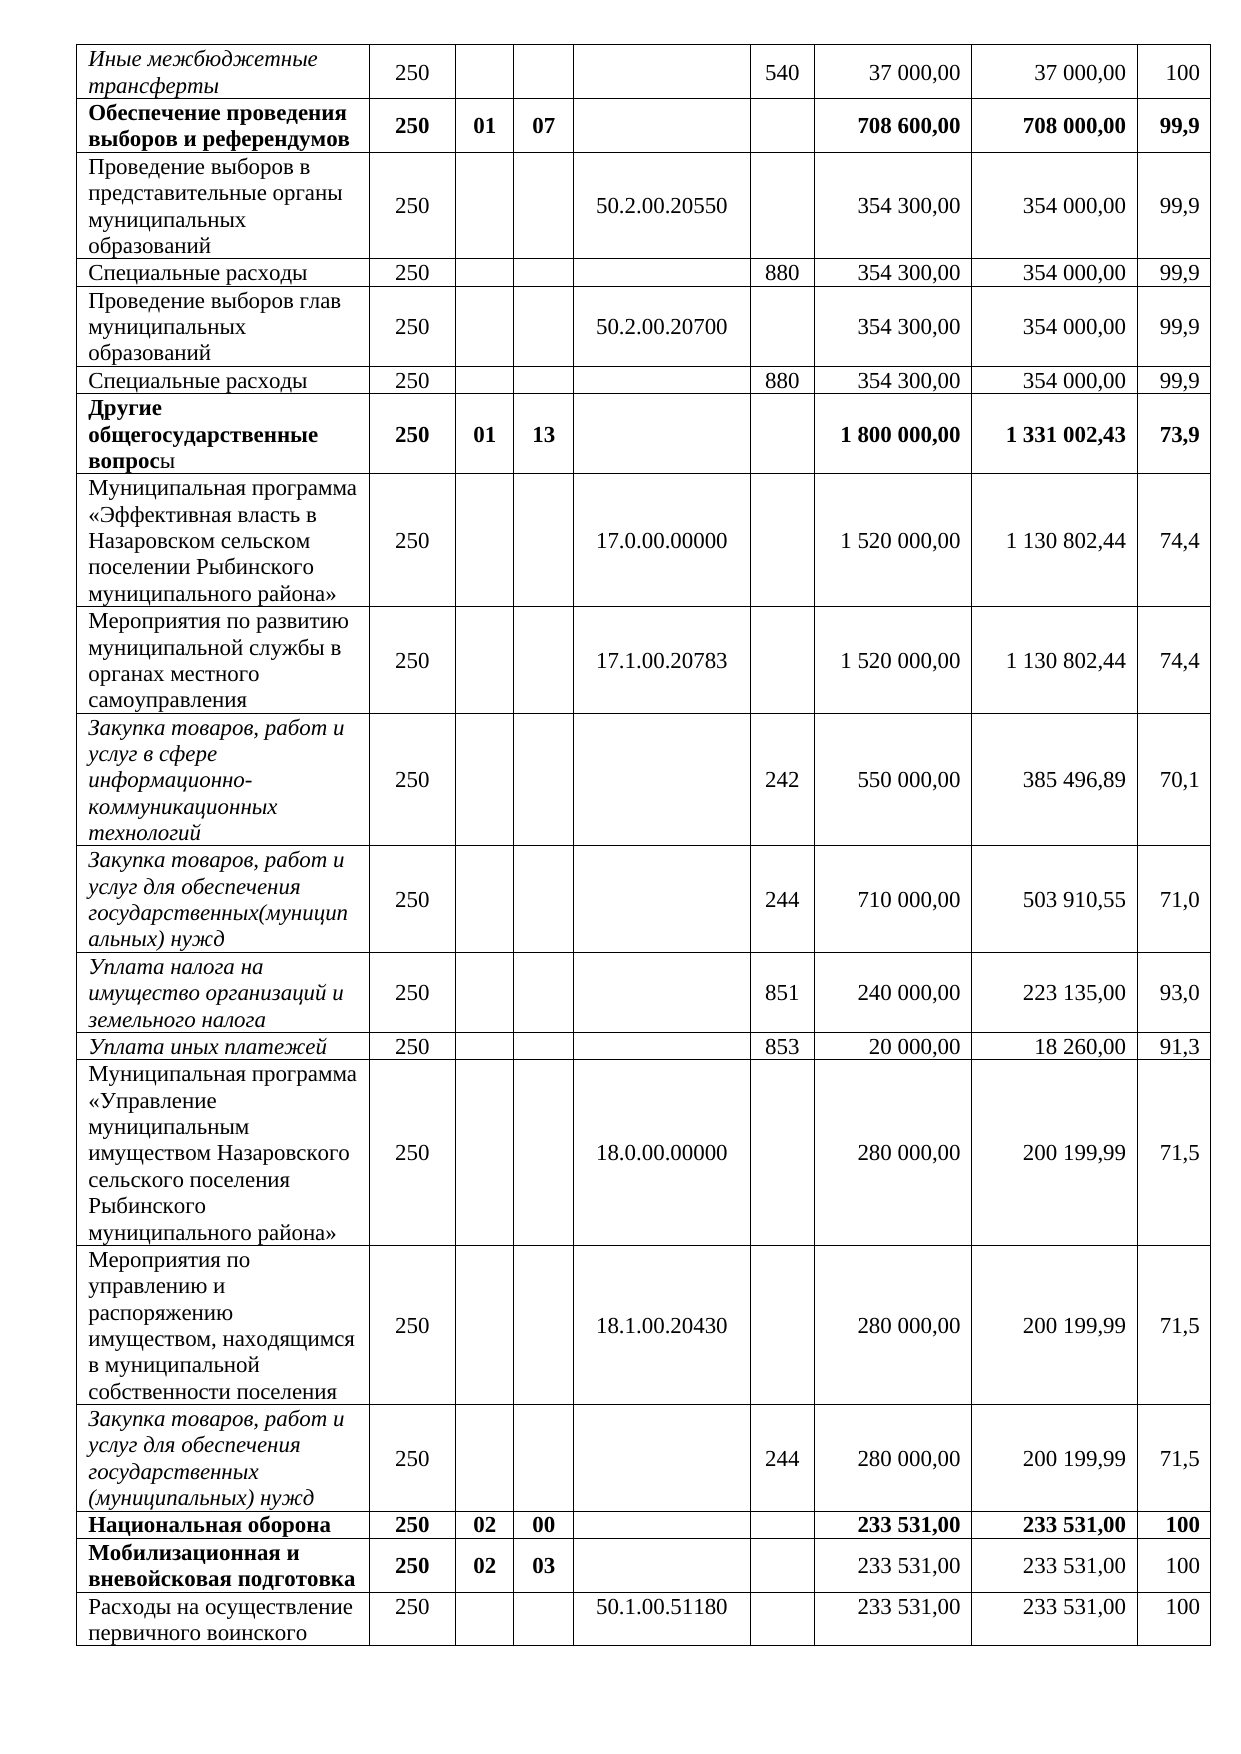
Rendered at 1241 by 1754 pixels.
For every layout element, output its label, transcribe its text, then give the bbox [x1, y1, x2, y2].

table_cell [514, 714, 573, 845]
table_cell 708 600,00 [815, 99, 971, 152]
table_cell 1 130 802,44 [972, 607, 1137, 713]
table_cell 240 000,00 [815, 953, 971, 1032]
table_cell [751, 394, 814, 473]
table_cell 250 [370, 607, 455, 713]
table_cell 1 520 000,00 [815, 474, 971, 606]
table_cell [574, 846, 750, 952]
table_cell [514, 1405, 573, 1511]
table_cell 250 [370, 99, 455, 152]
table_cell 250 [370, 953, 455, 1032]
table_cell 354 300,00 [815, 367, 971, 393]
table_cell [574, 99, 750, 152]
table_cell 50.2.00.20550 [574, 153, 750, 258]
table_cell Обеспечение проведения выборов и референдумов [77, 99, 369, 152]
table_cell Иные межбюджетные трансферты [77, 45, 369, 98]
table_cell [514, 153, 573, 258]
table_cell [456, 953, 513, 1032]
table_cell 233 531,00 [972, 1593, 1137, 1645]
table_cell [514, 287, 573, 366]
table_cell 99,9 [1138, 99, 1210, 152]
table_cell 250 [370, 287, 455, 366]
table_cell 280 000,00 [815, 1405, 971, 1511]
table_cell 250 [370, 1593, 455, 1645]
table_cell 74,4 [1138, 474, 1210, 606]
table_cell Уплата иных платежей [77, 1033, 369, 1059]
table_cell [514, 1593, 573, 1645]
table_cell 250 [370, 153, 455, 258]
table_cell Мобилизационная и вневойсковая подготовка [77, 1539, 369, 1592]
table_cell [456, 1033, 513, 1059]
table_cell 250 [370, 1512, 455, 1538]
table_cell [514, 1060, 573, 1245]
table_cell 00 [514, 1512, 573, 1538]
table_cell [77, 1593, 369, 1645]
table_cell 223 135,00 [972, 953, 1137, 1032]
table_cell 250 [370, 367, 455, 393]
table_cell 71,5 [1138, 1405, 1210, 1511]
table_cell [514, 607, 573, 713]
table_cell 02 [456, 1512, 513, 1538]
table_cell 354 000,00 [972, 259, 1137, 286]
table_cell 250 [370, 394, 455, 473]
table_cell 1 800 000,00 [815, 394, 971, 473]
table_cell [456, 607, 513, 713]
table_cell 01 [456, 394, 513, 473]
table_cell 01 [456, 99, 513, 152]
table_cell Национальная оборона [77, 1512, 369, 1538]
table_cell [751, 1246, 814, 1404]
table_cell 71,5 [1138, 1060, 1210, 1245]
table_cell 250 [370, 1033, 455, 1059]
table_cell 1 331 002,43 [972, 394, 1137, 473]
table_cell [456, 45, 513, 98]
table_cell Специальные расходы [77, 259, 369, 286]
table_cell 851 [751, 953, 814, 1032]
table_cell 50.2.00.20700 [574, 287, 750, 366]
table_cell [574, 367, 750, 393]
table_cell [514, 953, 573, 1032]
table_cell 354 300,00 [815, 153, 971, 258]
table_cell [456, 367, 513, 393]
table_cell [456, 846, 513, 952]
table_cell 200 199,99 [972, 1246, 1137, 1404]
table_cell 250 [370, 1246, 455, 1404]
table_cell [514, 259, 573, 286]
table_cell [574, 1512, 750, 1538]
table_cell [751, 1539, 814, 1592]
table_cell 550 000,00 [815, 714, 971, 845]
table_cell 250 [370, 1539, 455, 1592]
table_cell [751, 99, 814, 152]
table_cell 250 [370, 714, 455, 845]
table_cell 71,0 [1138, 846, 1210, 952]
table_cell Закупка товаров, работ и услуг в сфере информационно-коммуникационных технологий [77, 714, 369, 845]
table_cell 250 [370, 45, 455, 98]
table_cell 250 [370, 474, 455, 606]
table_cell 50.1.00.51180 [574, 1593, 750, 1645]
table_cell 354 000,00 [972, 153, 1137, 258]
table_cell 233 531,00 [815, 1512, 971, 1538]
table_cell Закупка товаров, работ и услуг для обеспечения государственных (муниципальных) нужд [77, 1405, 369, 1511]
table_cell [456, 474, 513, 606]
table_cell 02 [456, 1539, 513, 1592]
table_cell 250 [370, 1060, 455, 1245]
table_cell 250 [370, 259, 455, 286]
table_cell 354 000,00 [972, 367, 1137, 393]
table_cell [574, 45, 750, 98]
table_cell 708 000,00 [972, 99, 1137, 152]
table_cell Уплата налога на имущество организаций и земельного налога [77, 953, 369, 1032]
table_cell 07 [514, 99, 573, 152]
table_cell 880 [751, 259, 814, 286]
table_cell [751, 607, 814, 713]
table_cell 354 000,00 [972, 287, 1137, 366]
table_cell 100 [1138, 1512, 1210, 1538]
table_cell [514, 1033, 573, 1059]
table_cell [751, 153, 814, 258]
table_cell Мероприятия по управлению и распоряжению имуществом, находящимся в муниципальной собственности поселения [77, 1246, 369, 1404]
table_cell 540 [751, 45, 814, 98]
table_cell 99,9 [1138, 287, 1210, 366]
table_cell 200 199,99 [972, 1060, 1137, 1245]
table_cell 99,9 [1138, 259, 1210, 286]
table_cell 100 [1138, 1593, 1210, 1645]
table_cell [514, 367, 573, 393]
table_cell 17.0.00.00000 [574, 474, 750, 606]
table_cell 354 300,00 [815, 259, 971, 286]
table_cell 99,9 [1138, 153, 1210, 258]
table_cell 233 531,00 [815, 1539, 971, 1592]
table_cell 853 [751, 1033, 814, 1059]
table_cell 242 [751, 714, 814, 845]
table_cell Закупка товаров, работ и услуг для обеспечения государственных(муниципальных) нужд [77, 846, 369, 952]
table_cell 20 000,00 [815, 1033, 971, 1059]
table_cell 280 000,00 [815, 1060, 971, 1245]
table_cell [456, 259, 513, 286]
table_cell 1 130 802,44 [972, 474, 1137, 606]
table_cell [574, 1539, 750, 1592]
table_cell 200 199,99 [972, 1405, 1137, 1511]
table_cell Проведение выборов в представительные органы муниципальных образований [77, 153, 369, 258]
table_cell [574, 394, 750, 473]
table_cell 93,0 [1138, 953, 1210, 1032]
table_cell 1 520 000,00 [815, 607, 971, 713]
table_cell [514, 474, 573, 606]
table_cell Специальные расходы [77, 367, 369, 393]
table_cell 91,3 [1138, 1033, 1210, 1059]
table_cell 250 [370, 846, 455, 952]
table_cell 233 531,00 [972, 1539, 1137, 1592]
table_cell 100 [1138, 45, 1210, 98]
table_cell 18 260,00 [972, 1033, 1137, 1059]
table_cell 37 000,00 [972, 45, 1137, 98]
table_cell [751, 287, 814, 366]
table_cell Муниципальная программа «Управление муниципальным имуществом Назаровского сельского поселения Рыбинского муниципального района» [77, 1060, 369, 1245]
table_cell 880 [751, 367, 814, 393]
table_cell [751, 1060, 814, 1245]
table_cell [574, 1033, 750, 1059]
table_cell [574, 953, 750, 1032]
table_cell [751, 1512, 814, 1538]
table_cell Мероприятия по развитию муниципальной службы в органах местного самоуправления [77, 607, 369, 713]
table_cell 710 000,00 [815, 846, 971, 952]
table_cell 354 300,00 [815, 287, 971, 366]
table_cell Муниципальная программа «Эффективная власть в Назаровском сельском поселении Рыбинского муниципального района» [77, 474, 369, 606]
table_cell [456, 1405, 513, 1511]
table_cell 250 [370, 1405, 455, 1511]
table_cell 37 000,00 [815, 45, 971, 98]
table_cell 18.0.00.00000 [574, 1060, 750, 1245]
table_cell 03 [514, 1539, 573, 1592]
table_cell 73,9 [1138, 394, 1210, 473]
table_cell 244 [751, 1405, 814, 1511]
table_cell 13 [514, 394, 573, 473]
table_cell 280 000,00 [815, 1246, 971, 1404]
table_cell [456, 1593, 513, 1645]
table_cell 233 531,00 [815, 1593, 971, 1645]
table_cell 385 496,89 [972, 714, 1137, 845]
table_cell 503 910,55 [972, 846, 1137, 952]
table_cell 18.1.00.20430 [574, 1246, 750, 1404]
table_cell [514, 45, 573, 98]
table_cell 99,9 [1138, 367, 1210, 393]
table_cell [574, 1405, 750, 1511]
table_cell Другие общегосударственные вопросы [77, 394, 369, 473]
table_cell 71,5 [1138, 1246, 1210, 1404]
table_cell [574, 259, 750, 286]
table_cell 17.1.00.20783 [574, 607, 750, 713]
table_cell [514, 846, 573, 952]
table_cell 70,1 [1138, 714, 1210, 845]
table_cell Проведение выборов глав муниципальных образований [77, 287, 369, 366]
table_cell [751, 1593, 814, 1645]
table_cell [456, 153, 513, 258]
table_cell 74,4 [1138, 607, 1210, 713]
table_cell 233 531,00 [972, 1512, 1137, 1538]
table_cell 100 [1138, 1539, 1210, 1592]
table_cell [751, 474, 814, 606]
table_cell 244 [751, 846, 814, 952]
table_cell [514, 1246, 573, 1404]
table_cell [456, 1060, 513, 1245]
table_cell [456, 1246, 513, 1404]
table_cell [574, 714, 750, 845]
table_cell [456, 287, 513, 366]
table_cell [456, 714, 513, 845]
